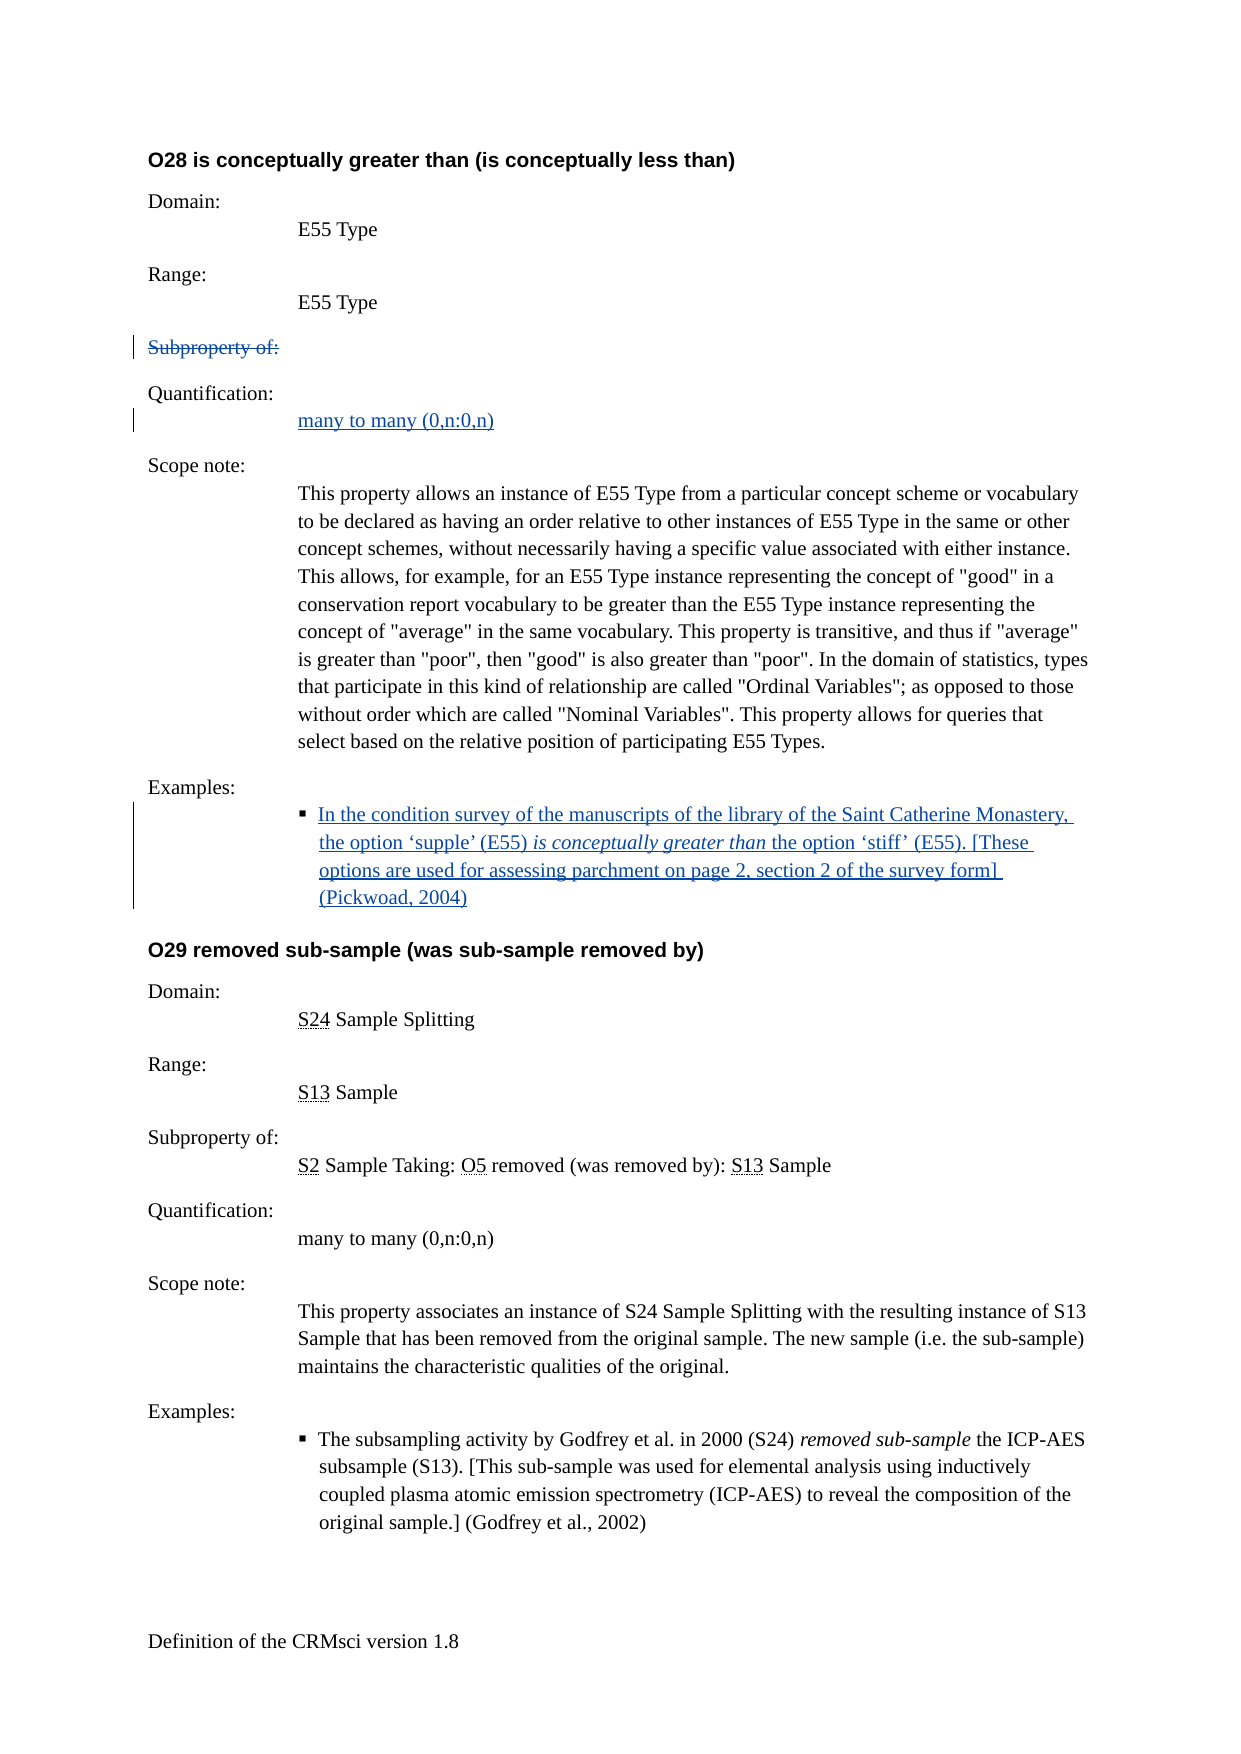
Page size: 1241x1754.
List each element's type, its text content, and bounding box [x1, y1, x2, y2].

text S24 Sample Splitting [298, 1007, 1092, 1031]
text E55 Type [298, 290, 1092, 314]
list The subsampling activity by Godfrey et al. in 2000 (S24) removed sub-sample the ICP-AES subsample (S13). [This sub-sample was used for elemental analysis using inductively coupled plasma atomic emission spectrometry (ICP-AES) to reveal the composition of the original sample.] (Godfrey et al., 2002) [298, 1427, 1092, 1534]
text E55 Type [298, 217, 1092, 241]
text Scope note: [148, 1271, 1092, 1295]
text O29 removed sub-sample (was sub-sample removed by) [148, 938, 1092, 962]
text S13 Sample [298, 1080, 1092, 1104]
text Subproperty of: [148, 1125, 1092, 1149]
text This property associates an instance of S24 Sample Splitting with the resulting instance of S13 Sample that has been removed from the original sample. The new sample (i.e. the sub-sample) maintains the characteristic qualities of the original. [298, 1299, 1092, 1378]
text Range: [148, 1052, 1092, 1076]
text Examples: [148, 1399, 1092, 1423]
text S2 Sample Taking: O5 removed (was removed by): S13 Sample [298, 1153, 1092, 1177]
text Domain: [148, 189, 1092, 213]
text Quantification: [148, 1198, 1092, 1222]
text O28 is conceptually greater than (is conceptually less than) [148, 148, 1092, 172]
text This property allows an instance of E55 Type from a particular concept scheme or vocabulary to be declared as having an order relative to other instances of E55 Type in the same or other concept schemes, without necessarily having a specific value associated with either instance. This allows, for example, for an E55 Type instance representing the concept of "good" in a conservation report vocabulary to be greater than the E55 Type instance representing the concept of "average" in the same vocabulary. This property is transitive, and thus if "average" is greater than "poor", then "good" is also greater than "poor". In the domain of statistics, types that participate in this kind of relationship are called "Ordinal Variables"; as opposed to those without order which are called "Nominal Variables". This property allows for queries that select based on the relative position of participating E55 Types. [298, 481, 1092, 753]
text many to many (0,n:0,n) [298, 1226, 1092, 1250]
text Quantification: [148, 381, 1092, 404]
text Examples: [148, 775, 1092, 799]
text Scope note: [148, 453, 1092, 477]
text Range: [148, 262, 1092, 286]
text Domain: [148, 979, 1092, 1003]
